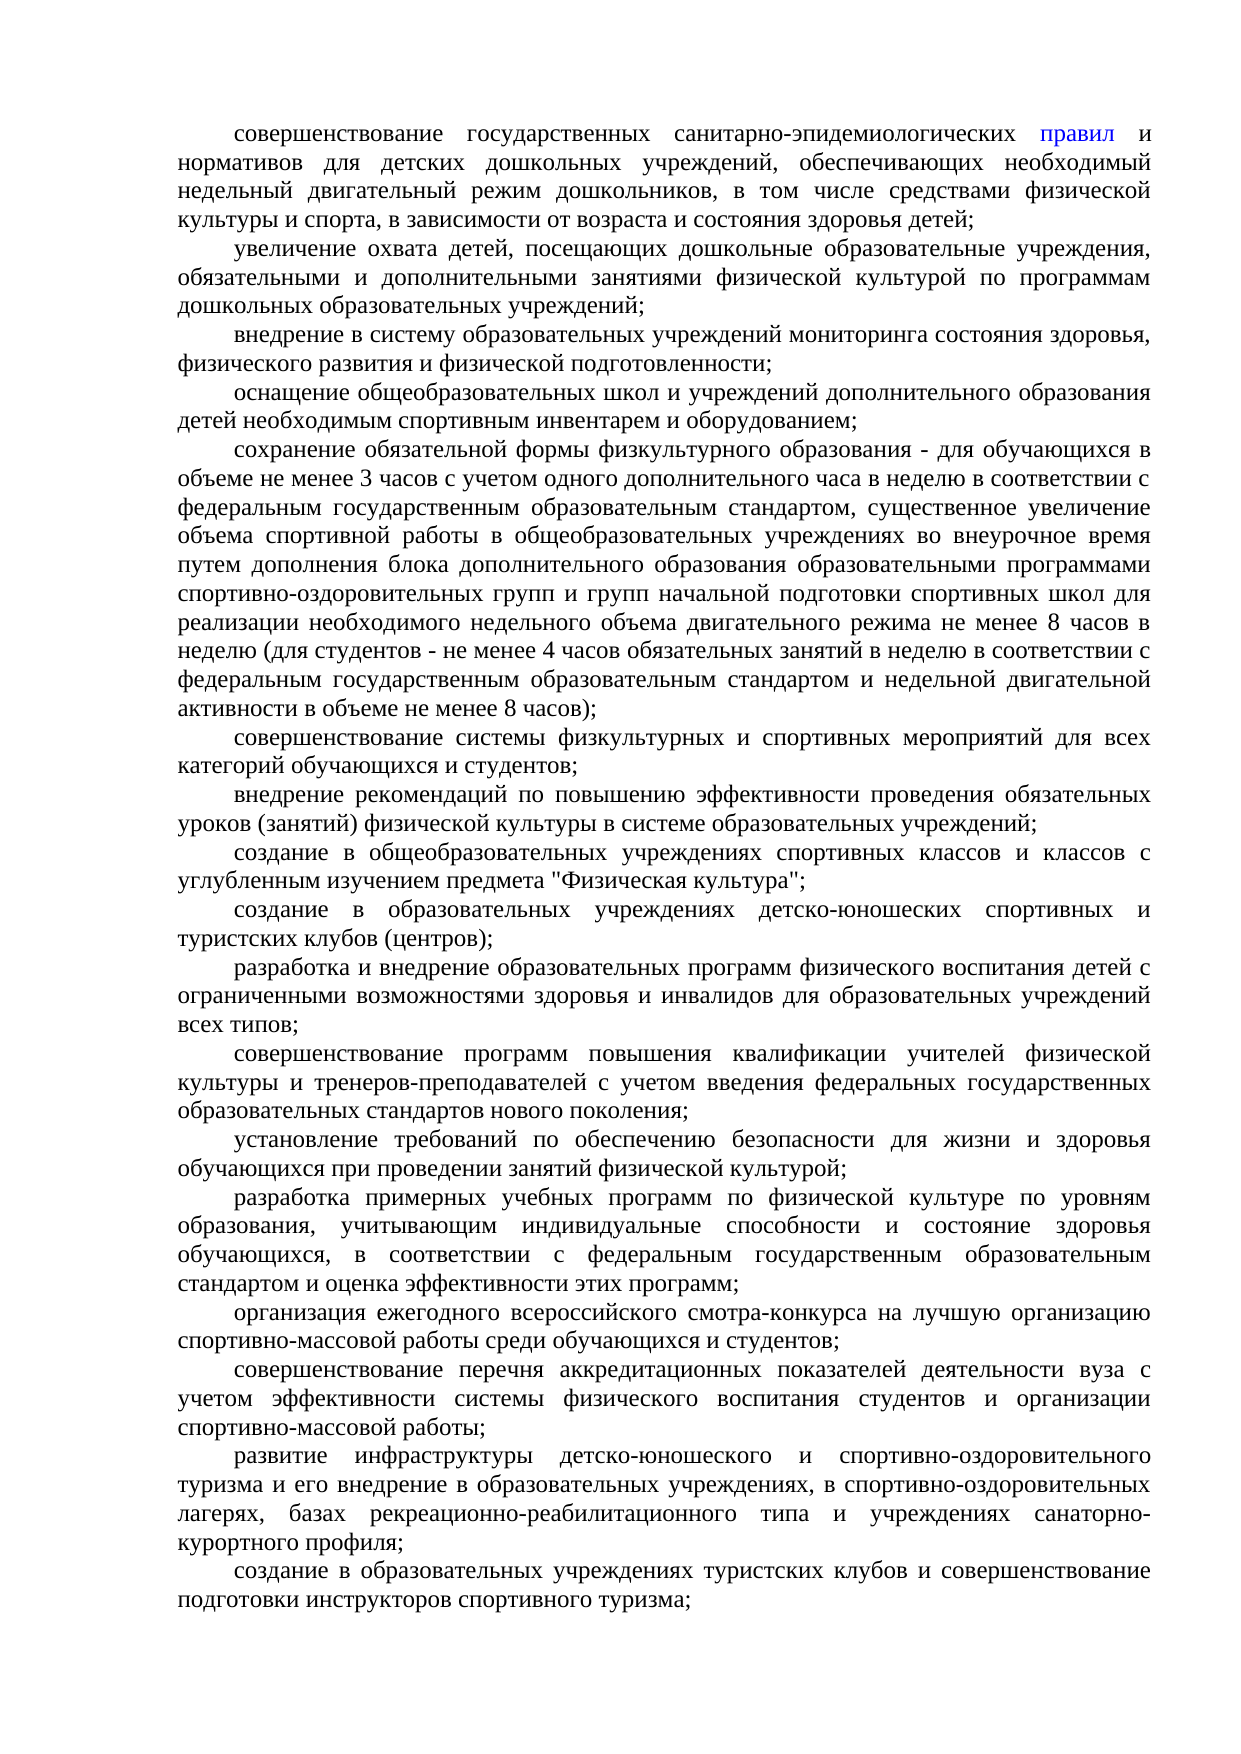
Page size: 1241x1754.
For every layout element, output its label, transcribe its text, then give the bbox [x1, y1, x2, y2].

text оснащение общеобразовательных школ и учреждений дополнительного образования детей необходимым спортивным инвентарем и оборудованием; [177, 377, 1152, 434]
text совершенствование системы физкультурных и спортивных мероприятий для всех категорий обучающихся и студентов; [177, 722, 1152, 779]
text разработка примерных учебных программ по физической культуре по уровням образования, учитывающим индивидуальные способности и состояние здоровья обучающихся, в соответствии с федеральным государственным образовательным стандартом и оценка эффективности этих программ; [177, 1182, 1152, 1297]
text создание в образовательных учреждениях детско-юношеских спортивных и туристских клубов (центров); [177, 894, 1152, 952]
text сохранение обязательной формы физкультурного образования - для обучающихся в объеме не менее 3 часов с учетом одного дополнительного часа в неделю в соответствии с федеральным государственным образовательным стандартом, существенное увеличение объема спортивной работы в общеобразовательных учреждениях во внеурочное время путем дополнения блока дополнительного образования образовательными программами спортивно-оздоровительных групп и групп начальной подготовки спортивных школ для реализации необходимого недельного объема двигательного режима не менее 8 часов в неделю (для студентов - не менее 4 часов обязательных занятий в неделю в соответствии с федеральным государственным образовательным стандартом и недельной двигательной активности в объеме не менее 8 часов); [177, 434, 1152, 722]
text внедрение в систему образовательных учреждений мониторинга состояния здоровья, физического развития и физической подготовленности; [177, 319, 1152, 377]
text совершенствование программ повышения квалификации учителей физической культуры и тренеров-преподавателей с учетом введения федеральных государственных образовательных стандартов нового поколения; [177, 1038, 1152, 1124]
text совершенствование перечня аккредитационных показателей деятельности вуза с учетом эффективности системы физического воспитания студентов и организации спортивно-массовой работы; [177, 1354, 1152, 1441]
text установление требований по обеспечению безопасности для жизни и здоровья обучающихся при проведении занятий физической культурой; [177, 1124, 1152, 1182]
text разработка и внедрение образовательных программ физического воспитания детей с ограниченными возможностями здоровья и инвалидов для образовательных учреждений всех типов; [177, 952, 1152, 1038]
text совершенствование государственных санитарно-эпидемиологических правил и нормативов для детских дошкольных учреждений, обеспечивающих необходимый недельный двигательный режим дошкольников, в том числе средствами физической культуры и спорта, в зависимости от возраста и состояния здоровья детей; [177, 118, 1152, 233]
text внедрение рекомендаций по повышению эффективности проведения обязательных уроков (занятий) физической культуры в системе образовательных учреждений; [177, 779, 1152, 837]
text увеличение охвата детей, посещающих дошкольные образовательные учреждения, обязательными и дополнительными занятиями физической культурой по программам дошкольных образовательных учреждений; [177, 233, 1152, 319]
text организация ежегодного всероссийского смотра-конкурса на лучшую организацию спортивно-массовой работы среди обучающихся и студентов; [177, 1297, 1152, 1354]
text создание в общеобразовательных учреждениях спортивных классов и классов с углубленным изучением предмета "Физическая культура"; [177, 837, 1152, 894]
text создание в образовательных учреждениях туристских клубов и совершенствование подготовки инструкторов спортивного туризма; [177, 1556, 1152, 1613]
text развитие инфраструктуры детско-юношеского и спортивно-оздоровительного туризма и его внедрение в образовательных учреждениях, в спортивно-оздоровительных лагерях, базах рекреационно-реабилитационного типа и учреждениях санаторно-курортного профиля; [177, 1441, 1152, 1556]
